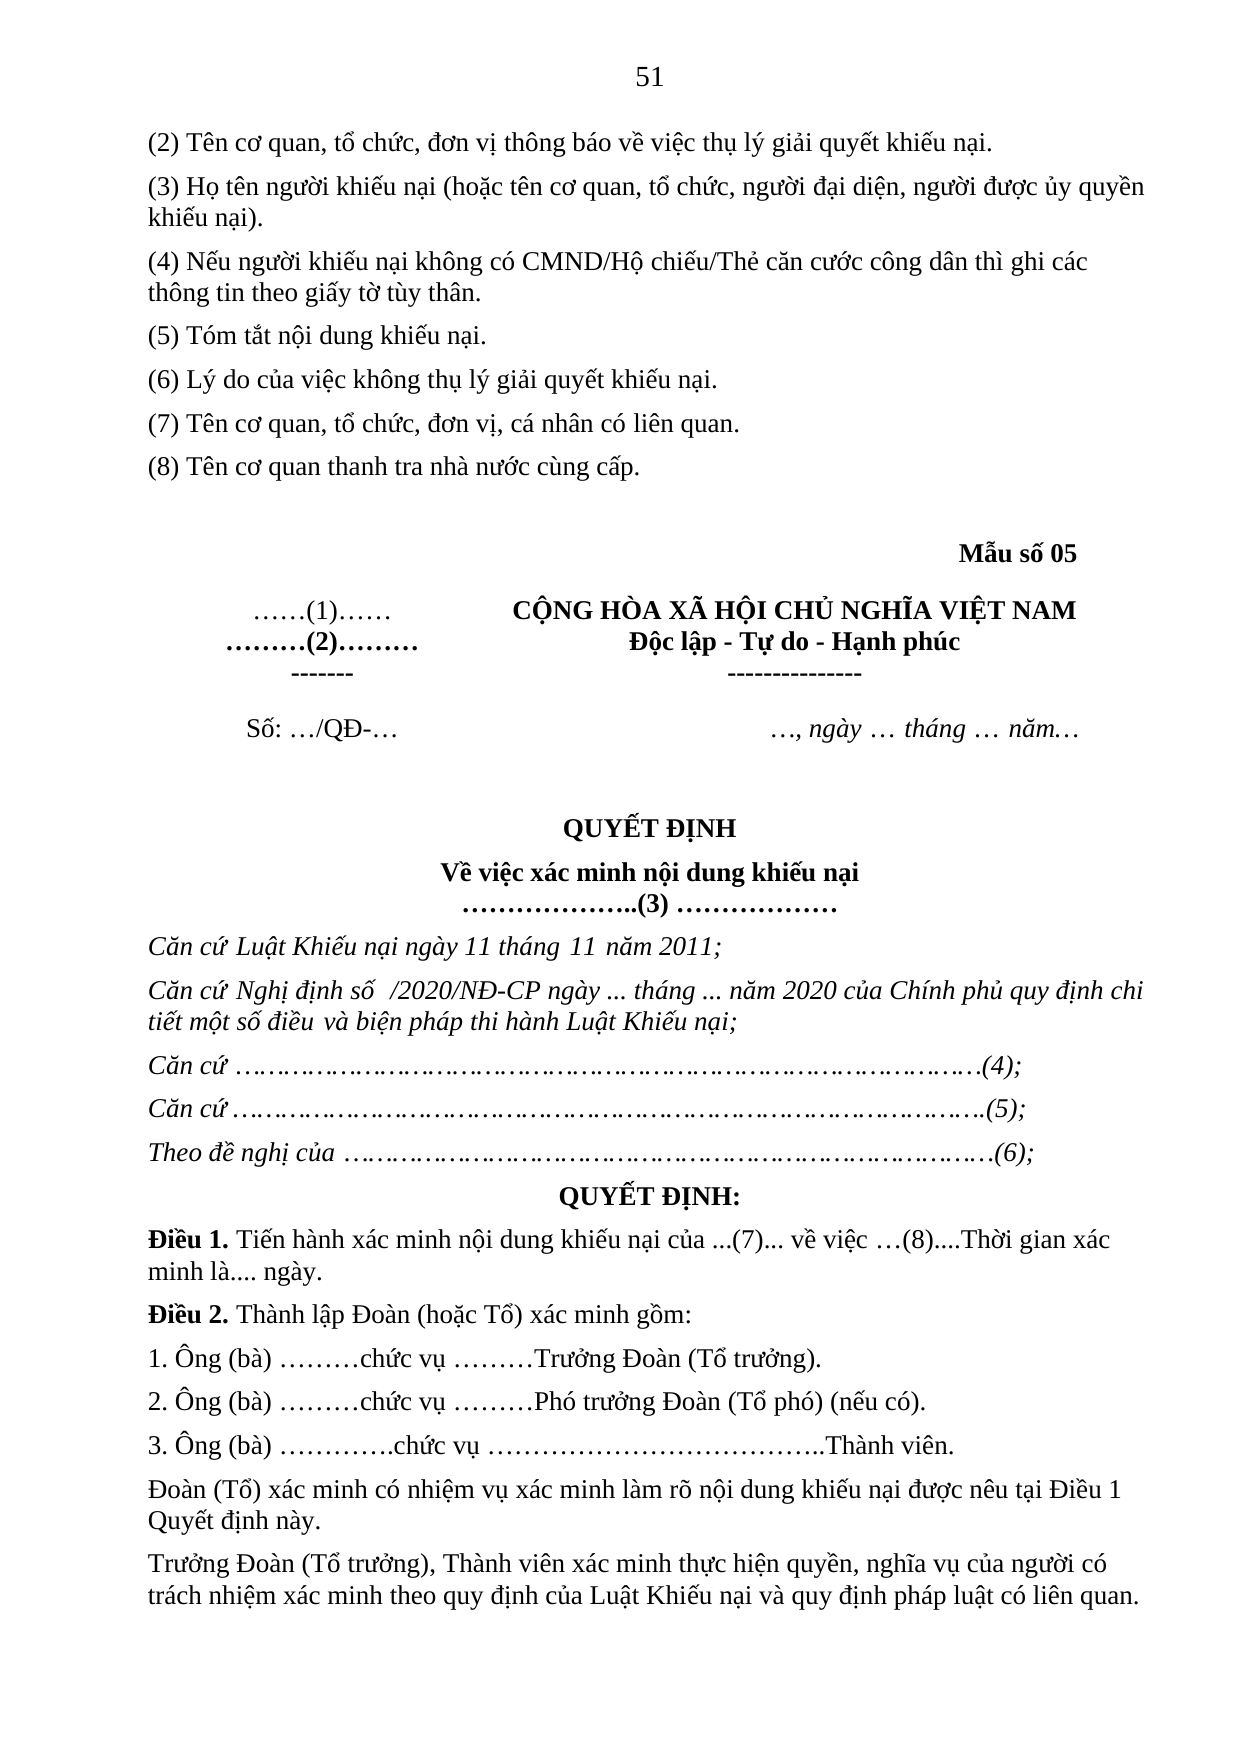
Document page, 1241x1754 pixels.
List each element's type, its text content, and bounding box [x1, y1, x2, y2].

text 2. Ông (bà) ………chức vụ ………Phó trưởng Đoàn (Tổ phó) (nếu có). [148, 1386, 1152, 1417]
text (5) Tóm tắt nội dung khiếu nại. [148, 319, 1152, 351]
text (8) Tên cơ quan thanh tra nhà nước cùng cấp. [148, 450, 1152, 481]
text QUYẾT ĐỊNH: [148, 1180, 1152, 1211]
text Căn cứ Nghị định số /2020/NĐ-CP ngày ... tháng ... năm 2020 của Chính phủ quy định chi tiết một số điều và biện pháp thi hành Luật Khiếu nại; [148, 974, 1152, 1036]
table_header ……(1)…… ………(2)……… ------- [148, 581, 496, 700]
text Căn cứ …………………………………………………………………………………(4); [148, 1049, 1152, 1080]
text Mẫu số 05 [148, 538, 1152, 569]
text Điều 1. Tiến hành xác minh nội dung khiếu nại của ...(7)... về việc …(8)....Thời gian xác minh là.... ngày. [148, 1223, 1152, 1286]
table_cell …, ngày … tháng … năm… [496, 700, 1093, 756]
text (6) Lý do của việc không thụ lý giải quyết khiếu nại. [148, 363, 1152, 394]
text Điều 2. Thành lập Đoàn (hoặc Tổ) xác minh gồm: [148, 1298, 1152, 1329]
text (4) Nếu người khiếu nại không có CMND/Hộ chiếu/Thẻ căn cước công dân thì ghi các thông tin theo giấy tờ tùy thân. [148, 244, 1152, 307]
text Căn cứ Luật Khiếu nại ngày 11 tháng 11 năm 2011; [148, 930, 1152, 962]
text QUYẾT ĐỊNH [148, 812, 1152, 843]
text (3) Họ tên người khiếu nại (hoặc tên cơ quan, tổ chức, người đại diện, người được ủy quyền khiếu nại). [148, 170, 1152, 232]
table_cell Số: …/QĐ-… [148, 700, 496, 756]
text Trưởng Đoàn (Tổ trưởng), Thành viên xác minh thực hiện quyền, nghĩa vụ của người có trách nhiệm xác minh theo quy định của Luật Khiếu nại và quy định pháp luật có liên quan. [148, 1548, 1152, 1610]
text Theo đề nghị của ………………………………………………………………………(6); [148, 1136, 1152, 1167]
text (2) Tên cơ quan, tổ chức, đơn vị thông báo về việc thụ lý giải quyết khiếu nại. [148, 126, 1152, 157]
text Về việc xác minh nội dung khiếu nại ………………..(3) ……………… [148, 856, 1152, 918]
text 3. Ông (bà) ………….chức vụ ………………………………..Thành viên. [148, 1429, 1152, 1460]
text (7) Tên cơ quan, tổ chức, đơn vị, cá nhân có liên quan. [148, 407, 1152, 438]
text Căn cứ ………………………………………………………………………………….(5); [148, 1092, 1152, 1124]
text 1. Ông (bà) ………chức vụ ………Trưởng Đoàn (Tổ trưởng). [148, 1342, 1152, 1373]
table_header CỘNG HÒA XÃ HỘI CHỦ NGHĨA VIỆT NAM Độc lập - Tự do - Hạnh phúc --------------- [496, 581, 1093, 700]
text Đoàn (Tổ) xác minh có nhiệm vụ xác minh làm rõ nội dung khiếu nại được nêu tại Điều 1 Quyết định này. [148, 1473, 1152, 1535]
